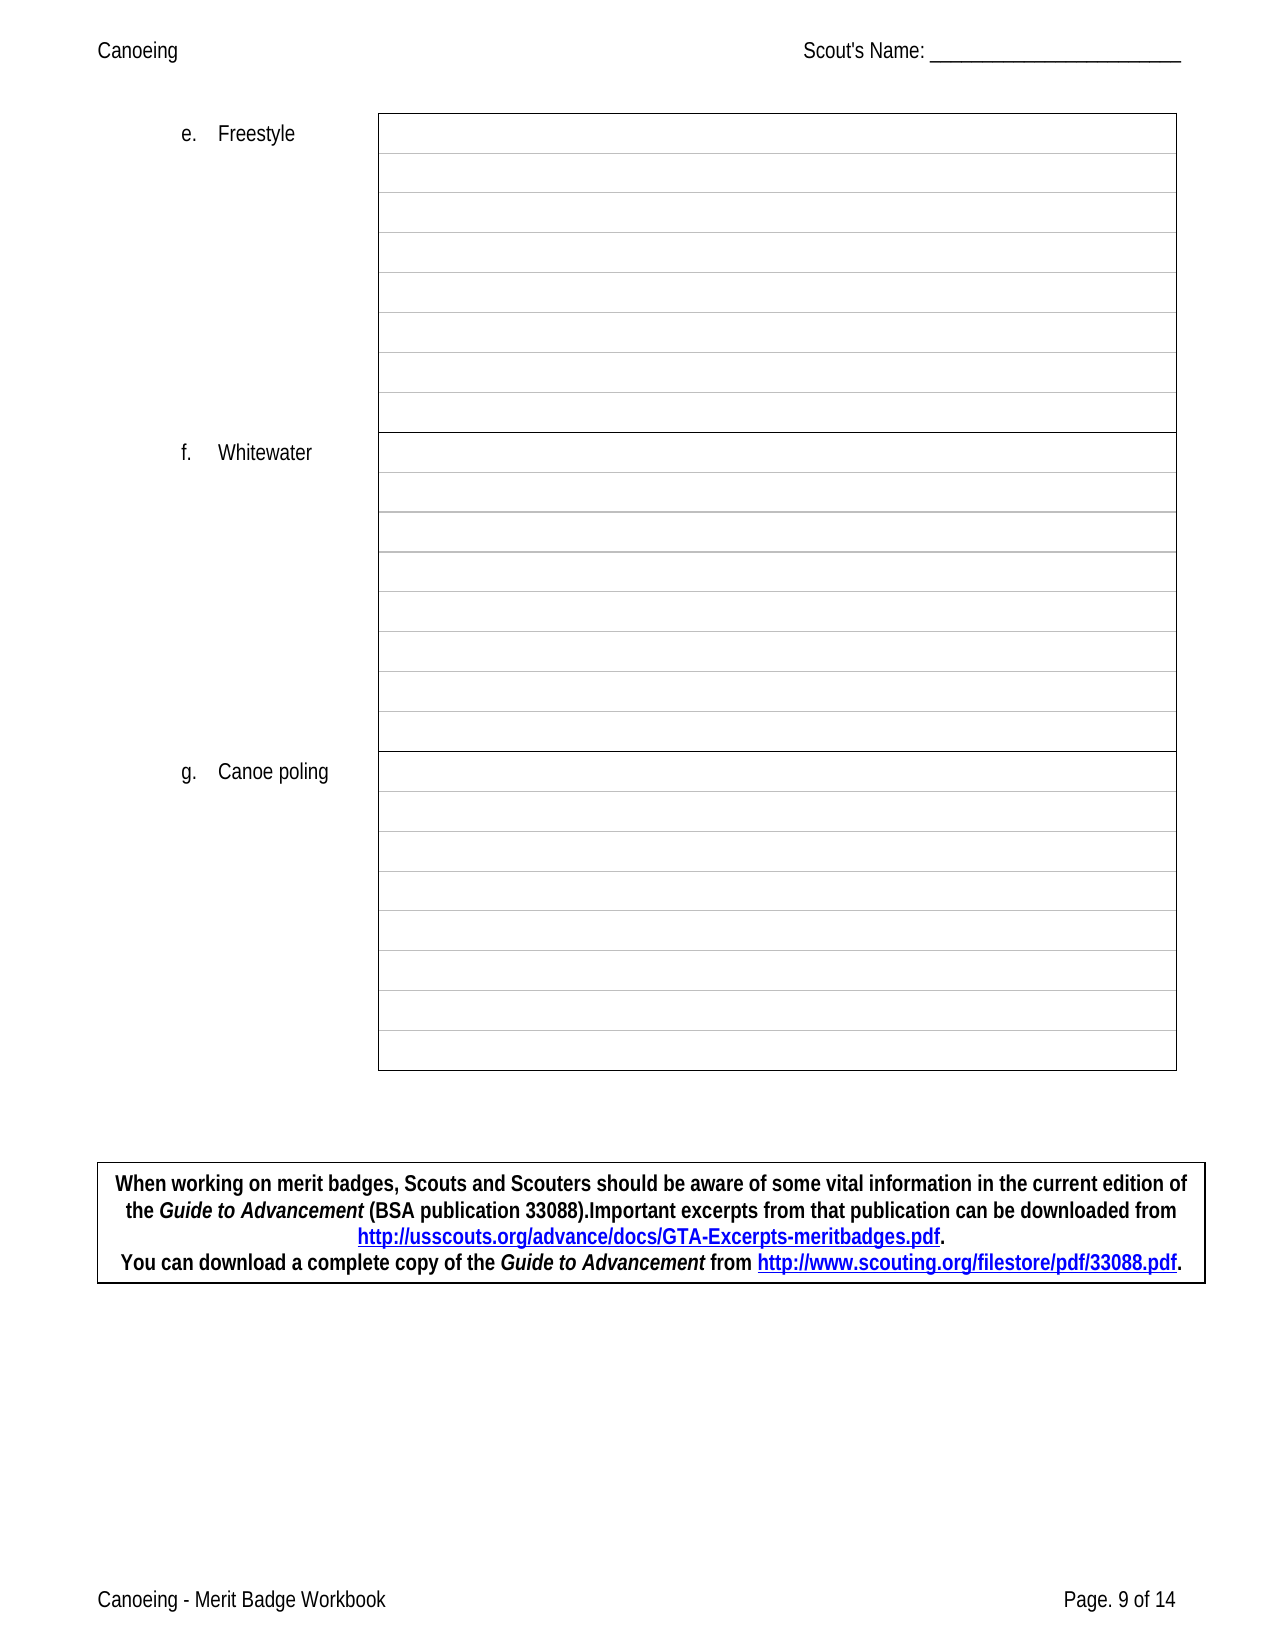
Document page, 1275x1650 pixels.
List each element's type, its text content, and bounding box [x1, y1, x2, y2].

table_cell [379, 672, 1176, 711]
table_cell [379, 632, 1176, 671]
table_cell [379, 273, 1176, 312]
table_cell [379, 513, 1176, 551]
table_header [379, 114, 1176, 152]
table_cell f. Whitewater [170, 432, 378, 751]
table_cell [379, 712, 1176, 751]
table_cell [379, 353, 1176, 392]
table_cell [379, 1031, 1176, 1070]
table_cell [379, 313, 1176, 352]
table_cell [379, 792, 1176, 831]
table_cell [379, 193, 1176, 232]
table_cell [379, 752, 1176, 791]
table_cell [379, 832, 1176, 871]
table_cell [379, 911, 1176, 950]
table_cell [379, 433, 1176, 472]
table_cell g. Canoe poling [170, 751, 378, 1070]
table_cell [379, 872, 1176, 910]
table_cell [379, 154, 1176, 192]
table_cell [379, 592, 1176, 631]
table_cell [379, 393, 1176, 432]
table_header e. Freestyle [170, 113, 378, 432]
table_cell [379, 473, 1176, 511]
table_cell [379, 991, 1176, 1030]
table_cell [379, 233, 1176, 272]
table_cell [379, 553, 1176, 591]
table_cell [379, 951, 1176, 990]
